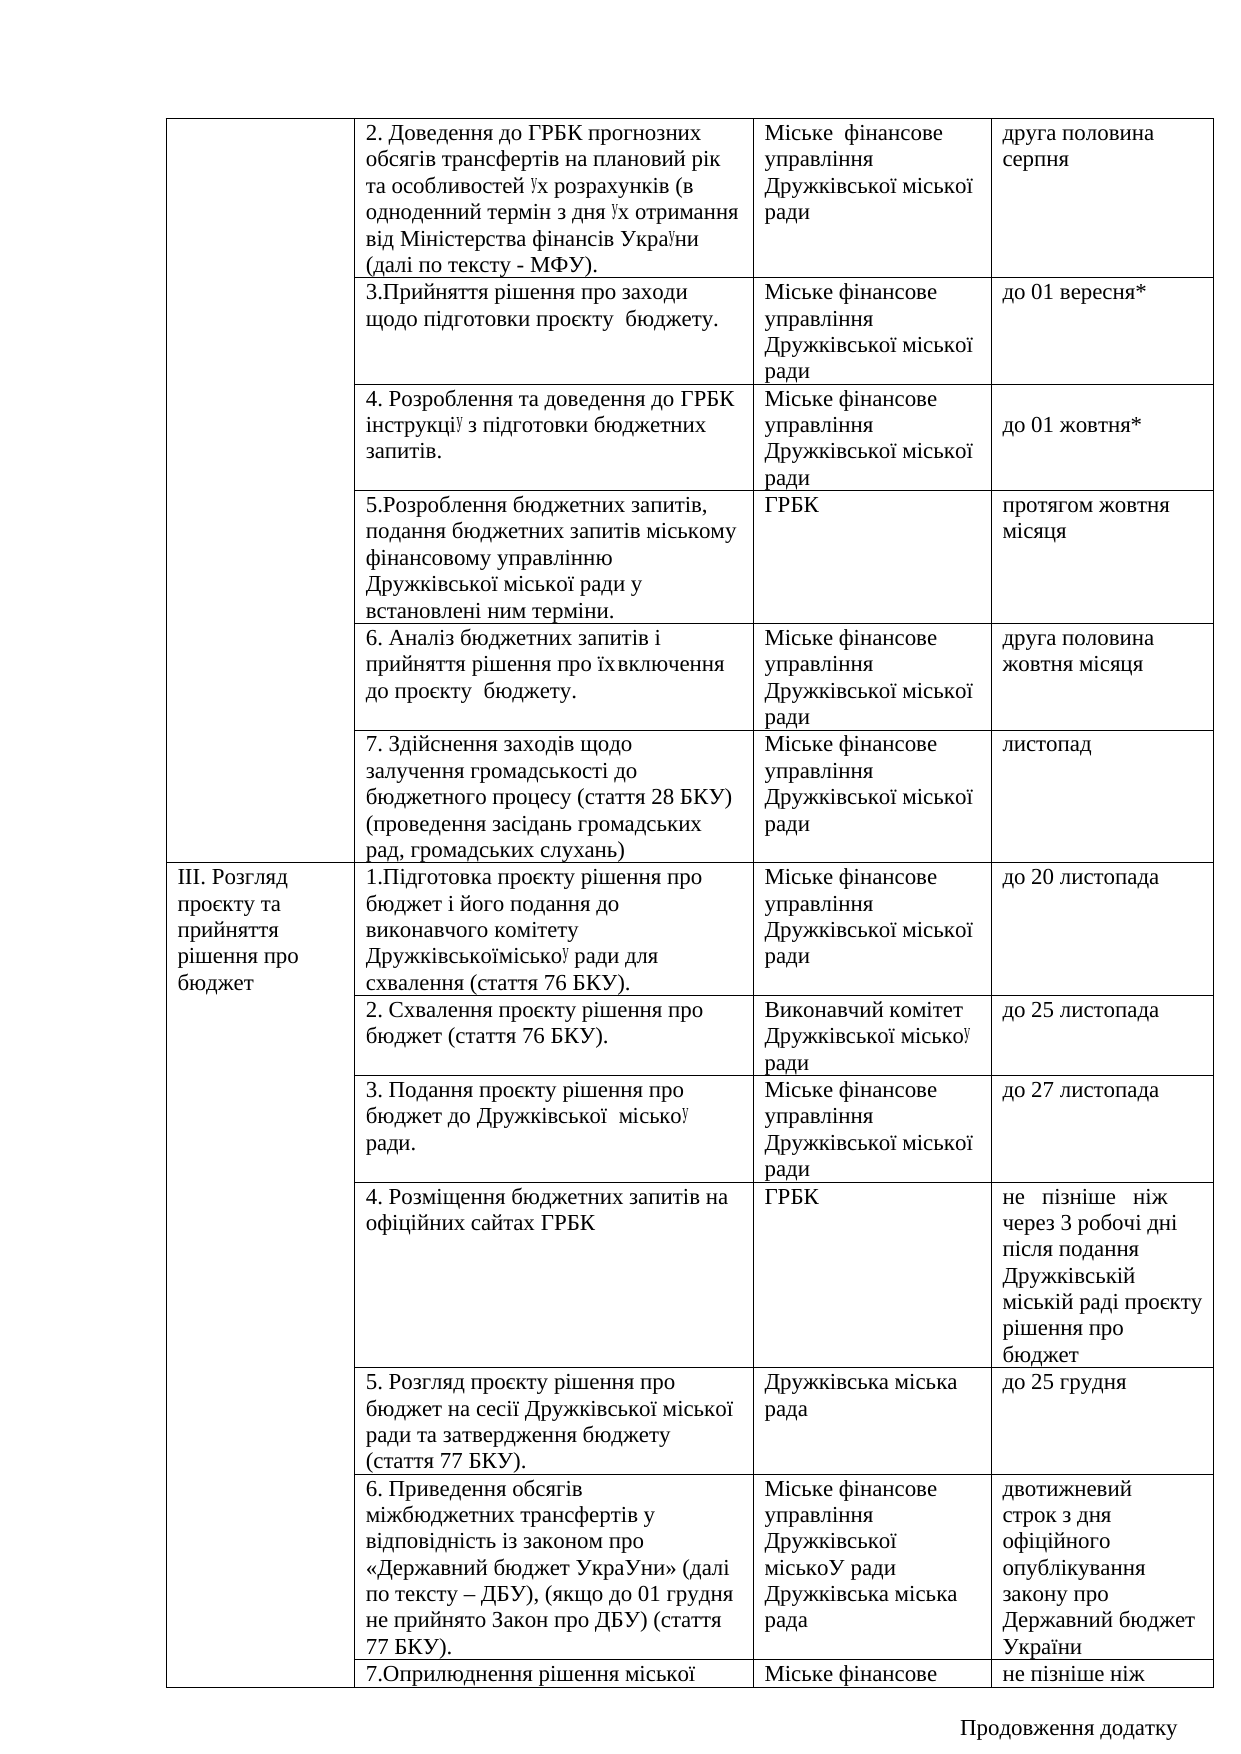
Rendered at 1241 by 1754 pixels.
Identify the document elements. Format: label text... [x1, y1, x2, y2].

table_cell ГРБК [754, 491, 991, 623]
table_cell 7.Оприлюднення рiшення мiської [355, 1660, 753, 1687]
table_cell 3.Прийняття рiшення про заходи щодо пiдготовки проєкту бюджету. [355, 278, 753, 384]
table_cell Міське фінансове управління Дружківської міської ради [754, 278, 991, 384]
table_cell 6. Приведення обсягiв мiжбюджетних трансфертiв у вiдповiднiсть iз законом про «Державний бюджет УкраУни» (далi по тексту – ДБУ), (якщо до 01 грудня не прийнято Закон про ДБУ) (стаття 77 БКУ). [355, 1475, 753, 1659]
table_cell ГРБК [754, 1183, 991, 1367]
table_cell 1.Пiдготовка проєкту рiшення про бюджет i його подання до виконавчого комiтету ДружківськоїмiськоУ ради для схвалення (стаття 76 БКУ). [355, 863, 753, 995]
table_cell Міське фінансове управління Дружківської міської ради [754, 731, 991, 862]
table_cell III. Розгляд проєкту та прийняття рiшення про бюджет [167, 863, 354, 1687]
table_cell Міське фiнансове [754, 1660, 991, 1687]
table_cell 5.Розроблення бюджетних запитiв, подання бюджетних запитiв міському фінансовому управлінню Дружківської міської ради у встановленi ним термiни. [355, 491, 753, 623]
table_cell не пiзнiше нiж через 3 робочi днi пiсля подання Дружківській мiськiй радi проєкту рiшення про бюджет [992, 1183, 1213, 1367]
table_cell Виконавчий комiтет Дружківської мiськоУ ради [754, 996, 991, 1075]
text Продовження додатку [177, 1714, 1178, 1740]
table_cell Міське фінансове управління Дружківської міської ради [754, 385, 991, 490]
table_cell Міське фiнансове управлiння Дружківської мiськоУ ради Дружківська мiська рада [754, 1475, 991, 1659]
table_cell 7. Здiйснення заходiв щодо залучення громадськостi до бюджетного процесу (стаття 28 БКУ) (проведення засiдань громадських рад, громадських слухань) [355, 731, 753, 862]
table_cell 2. Схвалення проєкту рiшення про бюджет (стаття 76 БКУ). [355, 996, 753, 1075]
table_cell до 27 листопада [992, 1076, 1213, 1182]
table_cell до 01 жовтня* [992, 385, 1213, 490]
table_cell до 20 листопада [992, 863, 1213, 995]
table_cell до 25 грудня [992, 1368, 1213, 1474]
table_header Міське фінансове управління Дружківської міської ради [754, 119, 991, 277]
table_cell 4. Розроблення та доведення до ГРБК iнструкцiУ з пiдготовки бюджетних запитiв. [355, 385, 753, 490]
table_header [167, 119, 354, 862]
table_cell Міське фінансове управління Дружківської міської ради [754, 863, 991, 995]
table_cell не пiзнiше нiж [992, 1660, 1213, 1687]
table_cell друга половина жовтня мiсяця [992, 624, 1213, 729]
table_cell двотижневий строк з дня офiцiйного опублiкування закону про Державний бюджет України [992, 1475, 1213, 1659]
table_cell Міське фінансове управління Дружківської міської ради [754, 1076, 991, 1182]
table_cell листопад [992, 731, 1213, 862]
table_cell 5. Розгляд проєкту рішення про бюджет на сесії Дружківської міської ради та затвердження бюджету (стаття 77 БКУ). [355, 1368, 753, 1474]
table_cell протягом жовтня мiсяця [992, 491, 1213, 623]
table_cell 6. Аналiз бюджетних запитiв i прийняття рiшення про їх включення до проєкту бюджету. [355, 624, 753, 729]
table_cell до 25 листопада [992, 996, 1213, 1075]
table_cell до 01 вересня* [992, 278, 1213, 384]
table_cell Міське фінансове управління Дружківської міської ради [754, 624, 991, 729]
table_cell Дружківська міська рада [754, 1368, 991, 1474]
table_cell 3. Подання проєкту рiшення про бюджет до Дружківської мiськоУ ради. [355, 1076, 753, 1182]
table_cell 4. Розмiщення бюджетних запитiв на офіційних сайтах ГРБК [355, 1183, 753, 1367]
table_header 2. Доведення до ГРБК прогнозних обсягiв трансфертiв на плановий рiк та особливостей Ух розрахункiв (в одноденний термiн з дня Ух отримання вiд Мiнiстерства фiнансiв УкраУни (далi по тексту - МФУ). [355, 119, 753, 277]
table_header друга половина серпня [992, 119, 1213, 277]
